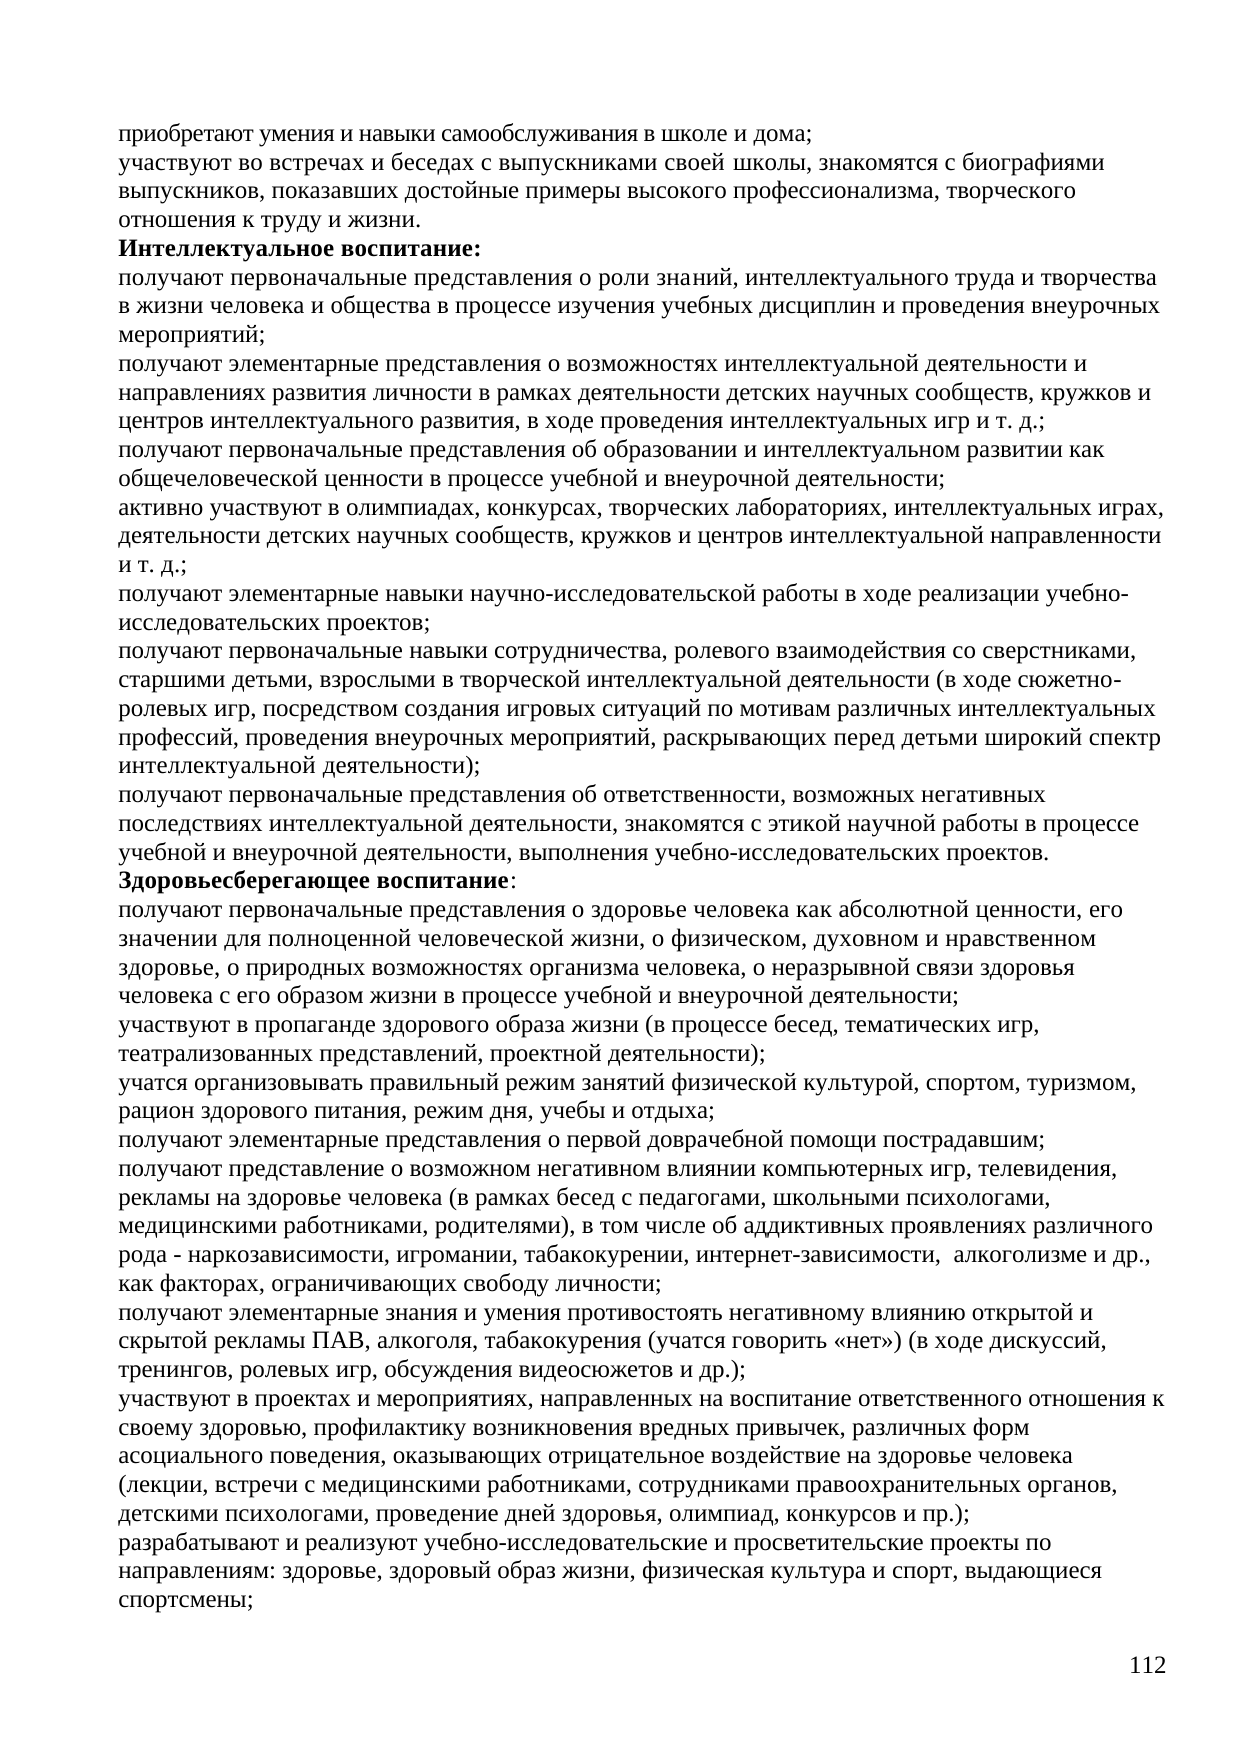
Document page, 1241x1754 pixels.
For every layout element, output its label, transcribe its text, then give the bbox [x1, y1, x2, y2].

text участвуют во встречах и беседах с выпускниками своей школы, знакомятся с биографиями выпускников, показавших достойные примеры высокого профессионализма, творческого отношения к труду и жизни. [118, 147, 1167, 233]
text активно участвуют в олимпиадах, конкурсах, творческих лабораториях, интеллектуальных играх, деятельности детских научных сообществ, кружков и центров интеллектуальной направленности и т. д.; [118, 492, 1167, 578]
text получают первоначальные навыки сотрудничества, ролевого взаимодействия со сверстниками, старшими детьми, взрослыми в творческой интеллектуальной деятельности (в ходе сюжетно­ролевых игр, посредством создания игровых ситуаций по мотивам различных интеллектуальных профессий, проведения внеурочных мероприятий, раскрывающих перед детьми широкий спектр интеллектуальной деятельности); [118, 636, 1167, 779]
text получают представление о возможном негативном влиянии компьютерных игр, телевидения, рекламы на здоровье человека (в рамках бесед с педагогами, школьными психологами, медицинскими работниками, родителями), в том числе об аддиктивных проявлениях различного рода - наркозависимости, игромании, табакокурении, интернет-зависимости, алкоголизме и др., как факторах, ограничивающих свободу личности; [118, 1153, 1167, 1297]
text получают первоначальные представления о здоровье человека как абсолютной ценности, его значении для полноценной человеческой жизни, о физическом, духовном и нравственном здоровье, о природных возможностях организма человека, о неразрывной связи здоровья человека с его образом жизни в процессе учебной и внеурочной деятельности; [118, 894, 1167, 1009]
text получают элементарные навыки научно-исследовательской работы в ходе реализации учебно-исследовательских проектов; [118, 578, 1167, 636]
text приобретают умения и навыки самообслуживания в школе и дома; [118, 118, 1167, 147]
text учатся организовывать правильный режим занятий физической культурой, спортом, туризмом, рацион здорового питания, режим дня, учебы и отдыха; [118, 1067, 1167, 1124]
text получают первоначальные представления об ответственности, возможных негативных последствиях интеллектуальной деятельности, знакомятся с этикой научной работы в процессе учебной и внеурочной деятельности, выполнения учебно-исследовательских проектов. [118, 779, 1167, 866]
text получают первоначальные представления об образовании и интеллектуальном развитии как общечеловеческой ценности в процессе учебной и внеурочной деятельности; [118, 434, 1167, 492]
text получают элементарные представления о возможностях интеллектуальной деятельности и направлениях развития личности в рамках деятельности детских научных сообществ, кружков и центров интеллектуального развития, в ходе проведения интеллектуальных игр и т. д.; [118, 348, 1167, 434]
text получают элементарные знания и умения противостоять негативному влиянию открытой и скрытой рекламы ПАВ, алкоголя, табакокурения (учатся говорить «нет») (в ходе дискуссий, тренингов, ролевых игр, обсуждения видеосюжетов и др.); [118, 1297, 1167, 1383]
text Интеллектуальное воспитание: [118, 233, 1167, 262]
text участвуют в пропаганде здорового образа жизни (в процессе бесед, тематических игр, театрализованных представлений, проектной деятельности); [118, 1009, 1167, 1067]
text участвуют в проектах и мероприятиях, направленных на воспитание ответственного отношения к своему здоровью, профилактику возникновения вредных привычек, различных форм асоциального поведения, оказывающих отрицательное воздействие на здоровье человека (лекции, встречи с медицинскими работниками, сотрудниками правоохранительных органов, детскими психологами, проведение дней здоровья, олимпиад, конкурсов и пр.); [118, 1383, 1167, 1527]
text Здоровьесберегающее воспитание: [118, 866, 1167, 894]
text разрабатывают и реализуют учебно-исследовательские и просветительские проекты по направлениям: здоровье, здоровый образ жизни, физическая культура и спорт, выдающиеся спортсмены; [118, 1527, 1167, 1613]
text получают элементарные представления о первой доврачебной помощи пострадавшим; [118, 1124, 1167, 1153]
text получают первоначальные представления о роли знаний, интеллектуального труда и творчества в жизни человека и общества в процессе изучения учебных дисциплин и проведения внеурочных мероприятий; [118, 262, 1167, 348]
